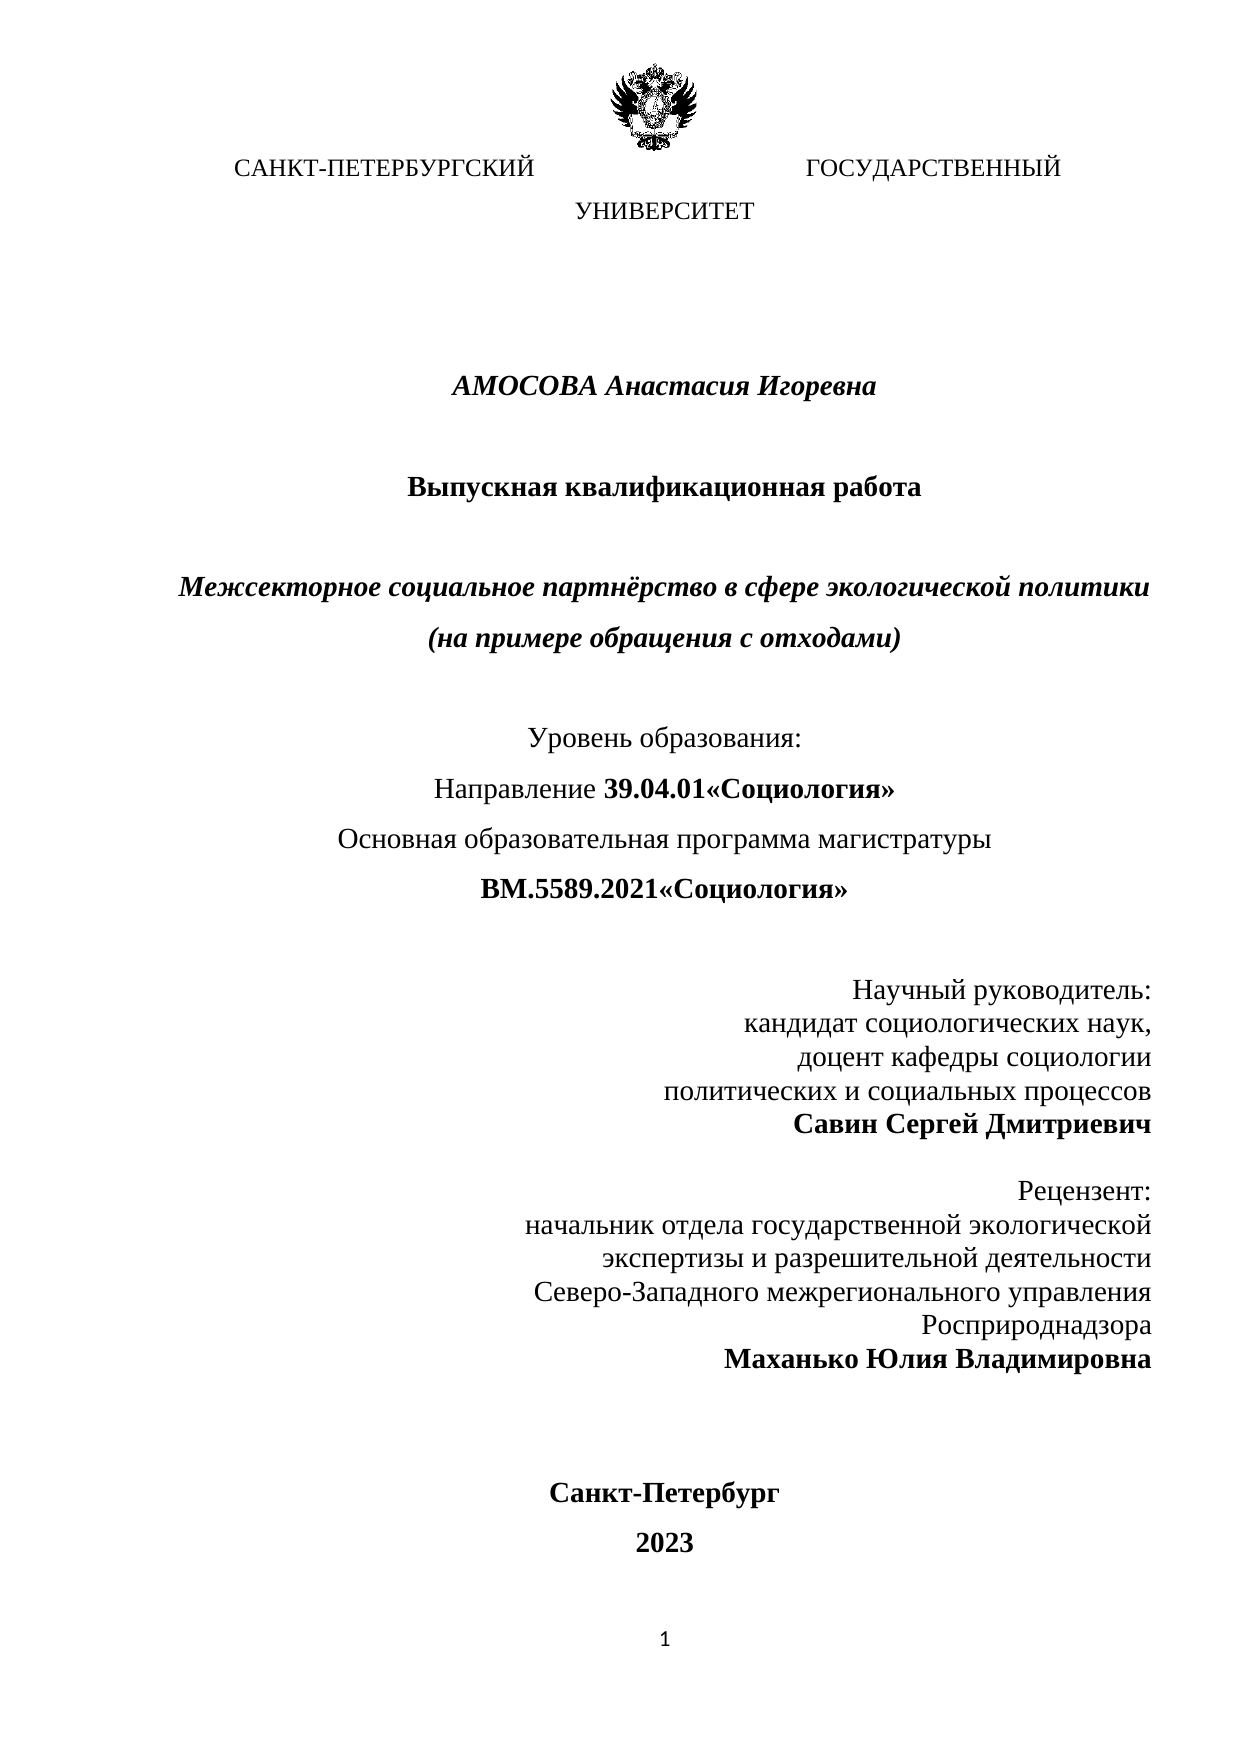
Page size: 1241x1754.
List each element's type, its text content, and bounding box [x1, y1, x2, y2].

title экспертизы и разрешительной деятельности [177, 1240, 1152, 1274]
title Росприроднадзора [177, 1307, 1152, 1341]
list Рецензент: [177, 1173, 1152, 1207]
title 2023 [177, 1525, 1152, 1559]
title кандидат социологических наук, [177, 1006, 1152, 1039]
title политических и социальных процессов [177, 1073, 1152, 1106]
title начальник отдела государственной экологической [177, 1207, 1152, 1240]
picture [608, 61, 697, 149]
title доцент кафедры социологии [177, 1039, 1152, 1073]
title Санкт-Петербург [177, 1475, 1152, 1509]
title Савин Сергей Дмитриевич [177, 1106, 1152, 1140]
title Научный руководитель: [177, 972, 1152, 1006]
title Уровень образования: [177, 720, 1152, 754]
title Маханько Юлия Владимировна [177, 1341, 1152, 1374]
text Основная образовательная программа магистратуры [177, 821, 1152, 854]
title АМОСОВА Анастасия Игоревна [177, 368, 1152, 402]
text Направление 39.04.01«Социология» [177, 771, 1152, 804]
title Санкт-Петербургский государственный университет [177, 153, 1152, 224]
title Северо-Западного межрегионального управления [177, 1274, 1152, 1307]
title Межсекторное социальное партнёрство в сфере экологической политики (на примере обращения с отходами) [177, 569, 1152, 653]
title ВМ.5589.2021«Социология» [177, 871, 1152, 905]
title Выпускная квалификационная работа [177, 469, 1152, 502]
